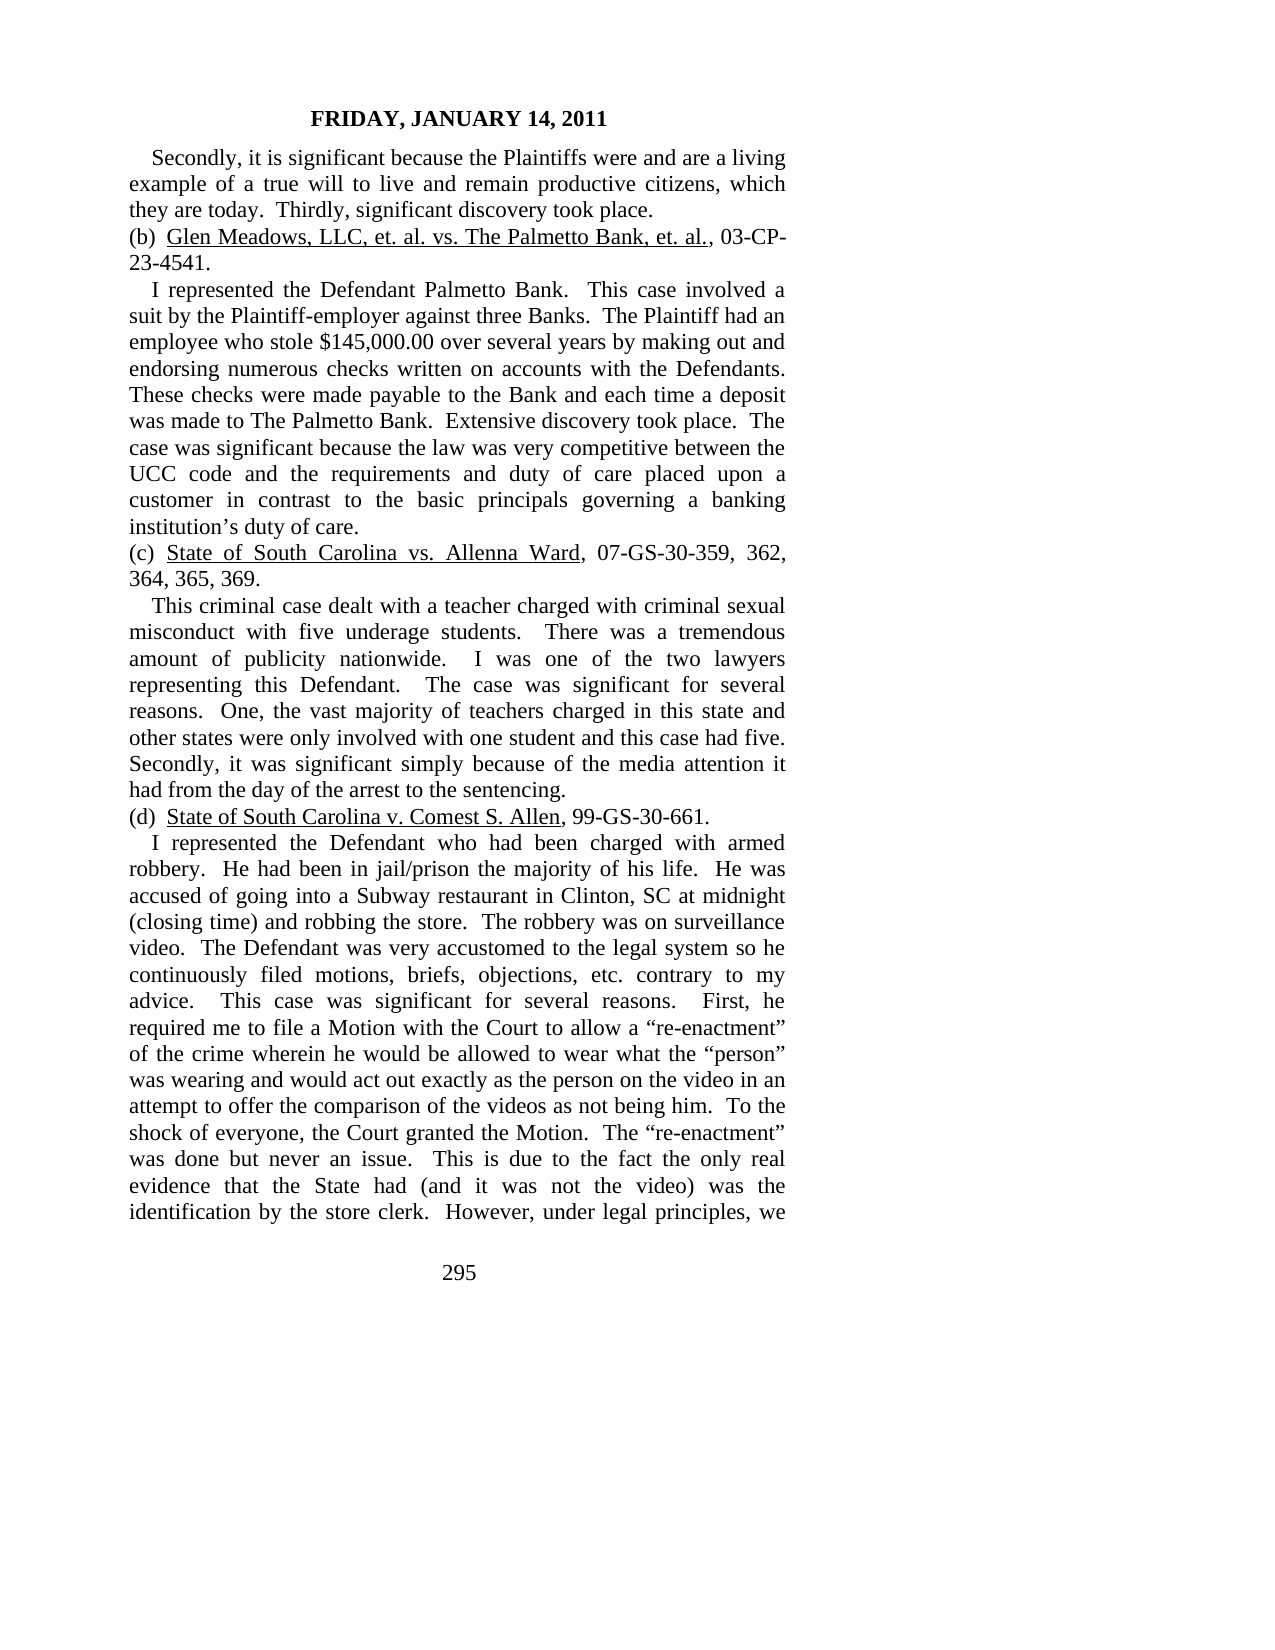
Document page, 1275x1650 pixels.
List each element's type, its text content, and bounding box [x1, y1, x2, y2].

text (c) State of South Carolina vs. Allenna Ward, 07-GS-30-359, 362, 364, 365, 369. [129, 539, 787, 592]
text I represented the Defendant Palmetto Bank. This case involved a suit by the Plaintiff-employer against three Banks. The Plaintiff had an employee who stole $145,000.00 over several years by making out and endorsing numerous checks written on accounts with the Defendants. These checks were made payable to the Bank and each time a deposit was made to The Palmetto Bank. Extensive discovery took place. The case was significant because the law was very competitive between the UCC code and the requirements and duty of care placed upon a customer in contrast to the basic principals governing a banking institution’s duty of care. [129, 276, 787, 539]
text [129, 829, 787, 1224]
text (d) State of South Carolina v. Comest S. Allen, 99-GS-30-661. [129, 803, 787, 829]
text This criminal case dealt with a teacher charged with criminal sexual misconduct with five underage students. There was a tremendous amount of publicity nationwide. I was one of the two lawyers representing this Defendant. The case was significant for several reasons. One, the vast majority of teachers charged in this state and other states were only involved with one student and this case had five. Secondly, it was significant simply because of the media attention it had from the day of the arrest to the sentencing. [129, 592, 787, 803]
text (b) Glen Meadows, LLC, et. al. vs. The Palmetto Bank, et. al., 03-CP-23-4541. [129, 223, 787, 276]
text Secondly, it is significant because the Plaintiffs were and are a living example of a true will to live and remain productive citizens, which they are today. Thirdly, significant discovery took place. [129, 144, 787, 223]
